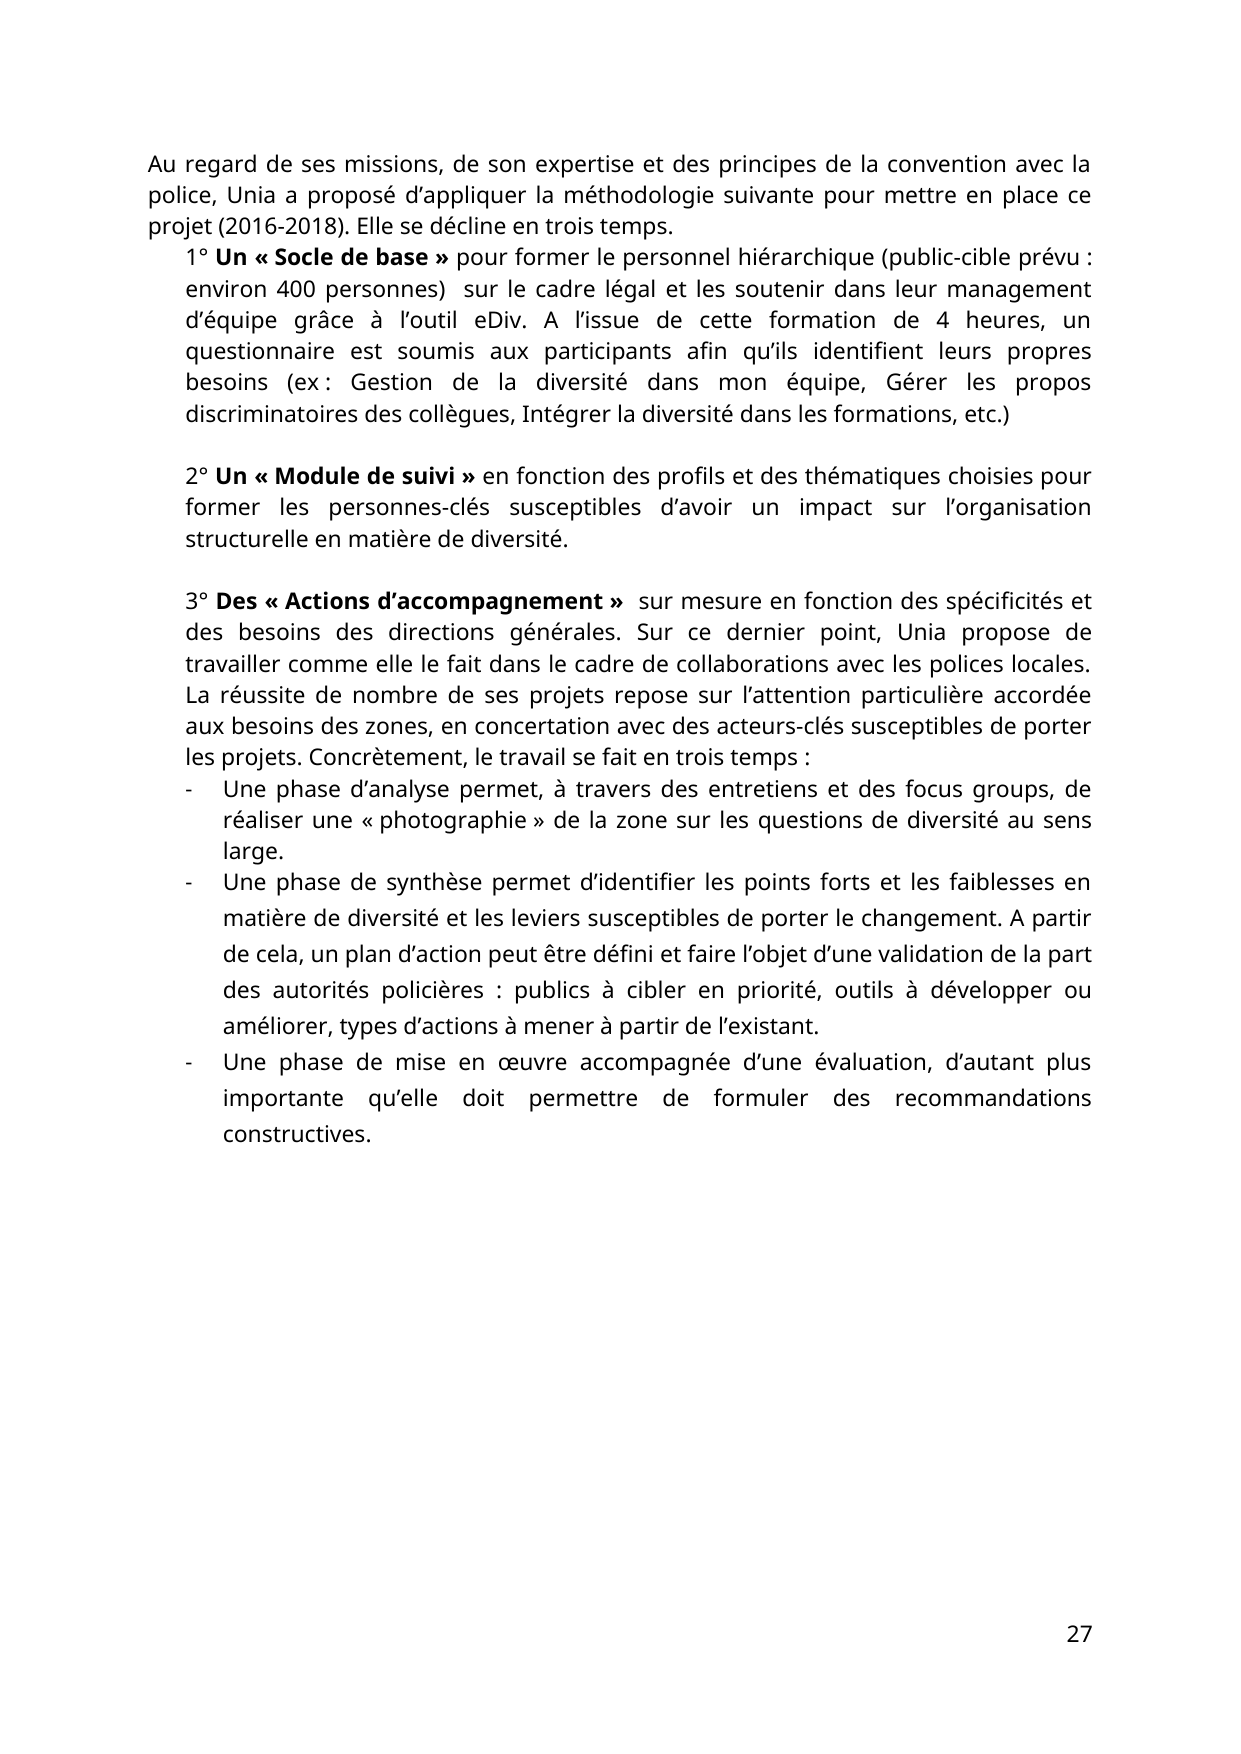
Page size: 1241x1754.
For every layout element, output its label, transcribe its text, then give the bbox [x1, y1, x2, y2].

text 1° Un « Socle de base » pour former le personnel hiérarchique (public-cible prévu : environ 400 personnes) sur le cadre légal et les soutenir dans leur management d’équipe grâce à l’outil eDiv. A l’issue de cette formation de 4 heures, un questionnaire est soumis aux participants afin qu’ils identifient leurs propres besoins (ex : Gestion de la diversité dans mon équipe, Gérer les propos discriminatoires des collègues, Intégrer la diversité dans les formations, etc.) [185, 241, 1093, 429]
list Une phase de synthèse permet d’identifier les points forts et les faiblesses en matière de diversité et les leviers susceptibles de porter le changement. A partir de cela, un plan d’action peut être défini et faire l’objet d’une validation de la part des autorités policières : publics à cibler en priorité, outils à développer ou améliorer, types d’actions à mener à partir de l’existant. [185, 866, 1093, 1041]
list Une phase d’analyse permet, à travers des entretiens et des focus groups, de réaliser une « photographie » de la zone sur les questions de diversité au sens large. [185, 773, 1093, 866]
text Au regard de ses missions, de son expertise et des principes de la convention avec la police, Unia a proposé d’appliquer la méthodologie suivante pour mettre en place ce projet (2016-2018). Elle se décline en trois temps. [148, 148, 1093, 241]
list Une phase de mise en œuvre accompagnée d’une évaluation, d’autant plus importante qu’elle doit permettre de formuler des recommandations constructives. [185, 1046, 1093, 1149]
text 3° Des « Actions d’accompagnement » sur mesure en fonction des spécificités et des besoins des directions générales. Sur ce dernier point, Unia propose de travailler comme elle le fait dans le cadre de collaborations avec les polices locales. La réussite de nombre de ses projets repose sur l’attention particulière accordée aux besoins des zones, en concertation avec des acteurs-clés susceptibles de porter les projets. Concrètement, le travail se fait en trois temps : [185, 585, 1093, 773]
text 2° Un « Module de suivi » en fonction des profils et des thématiques choisies pour former les personnes-clés susceptibles d’avoir un impact sur l’organisation structurelle en matière de diversité. [185, 460, 1093, 554]
